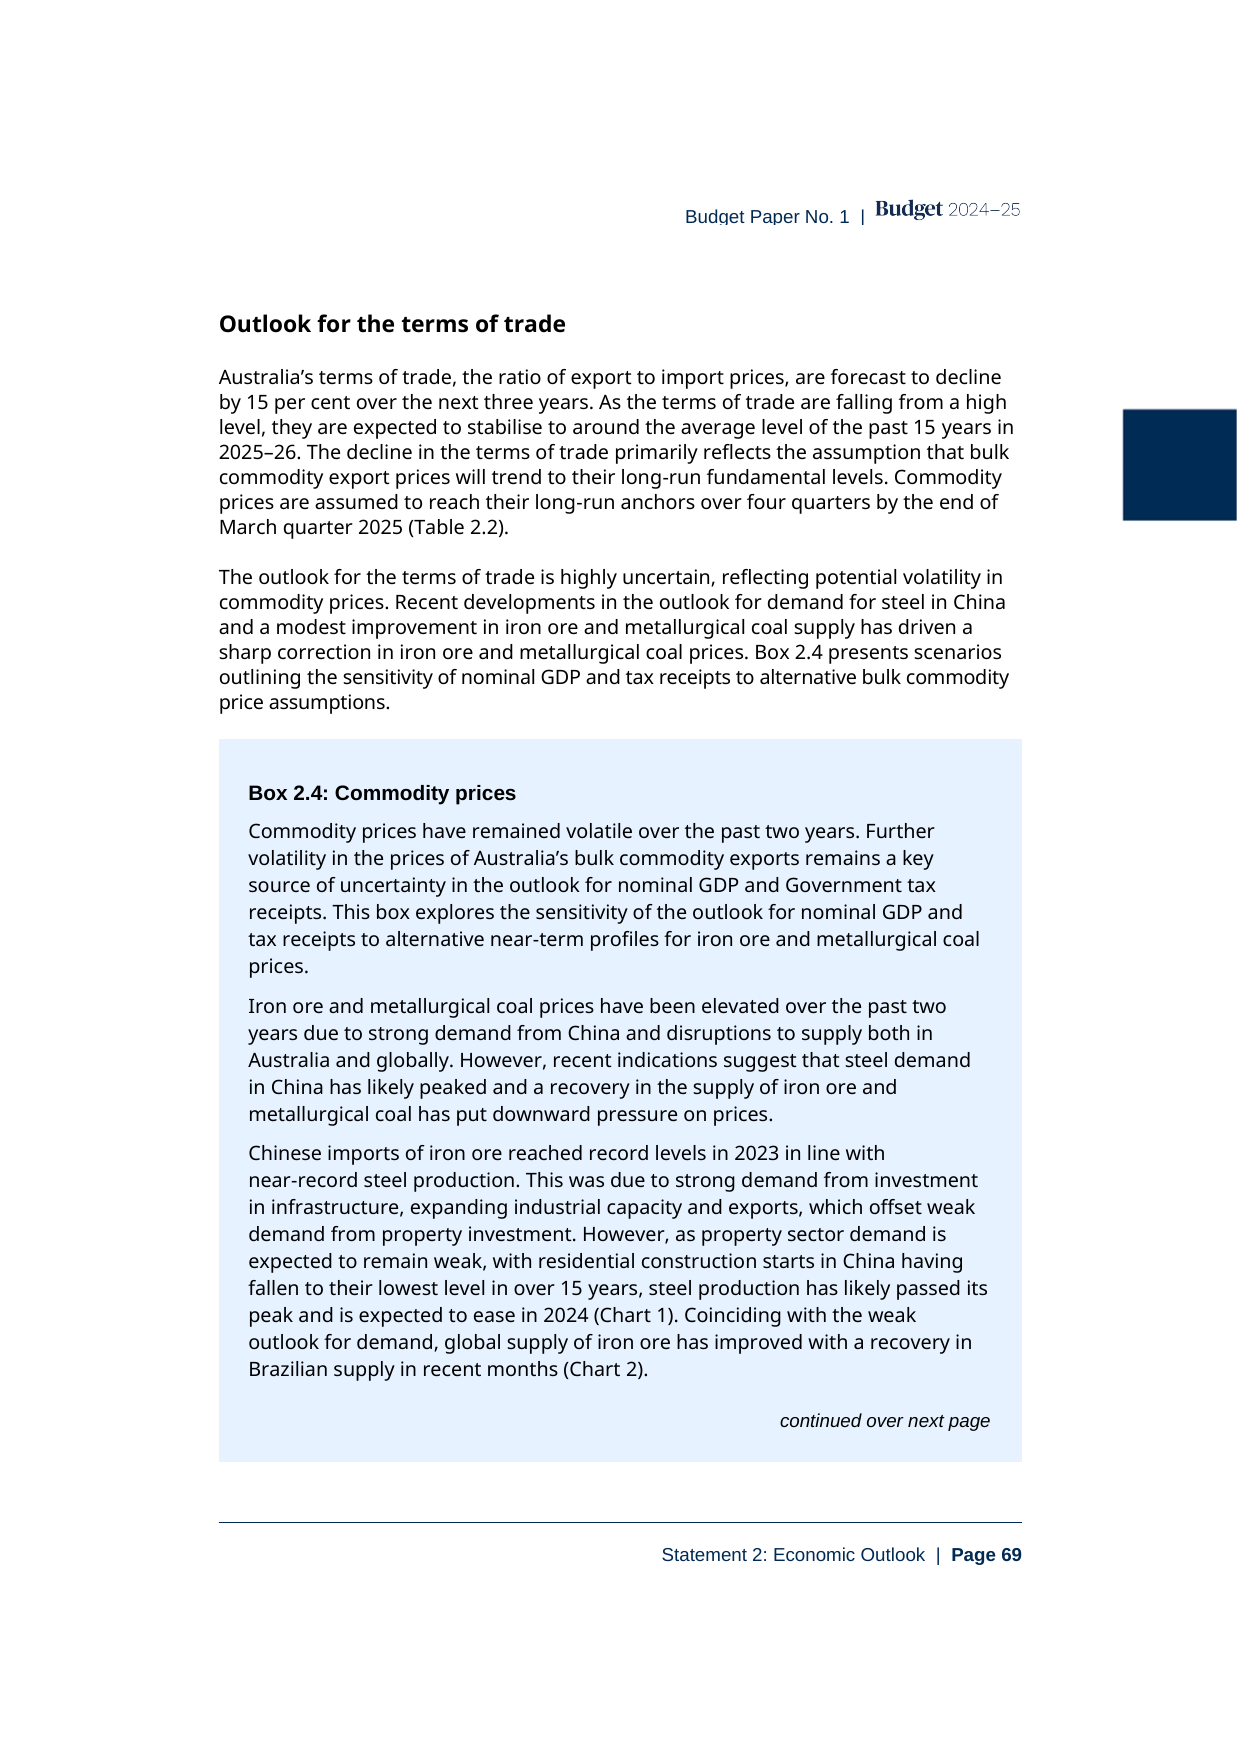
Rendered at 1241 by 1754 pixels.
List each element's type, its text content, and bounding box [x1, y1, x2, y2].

table_header Box 2.4: Commodity prices Commodity prices have remained volatile over the past two years. Further volatility in the prices of Australia’s bulk commodity exports remains a key source of uncertainty in the outlook for nominal GDP and Government tax receipts. This box explores the sensitivity of the outlook for nominal GDP and tax receipts to alternative near-term profiles for iron ore and metallurgical coal prices. Iron ore and metallurgical coal prices have been elevated over the past two years due to strong demand from China and disruptions to supply both in Australia and globally. However, recent indications suggest that steel demand in China has likely peaked and a recovery in the supply of iron ore and metallurgical coal has put downward pressure on prices. Chinese imports of iron ore reached record levels in 2023 in line with near-record steel production. This was due to strong demand from investment in infrastructure, expanding industrial capacity and exports, which offset weak demand from property investment. However, as property sector demand is expected to remain weak, with residential construction starts in China having fallen to their lowest level in over 15 years, steel production has likely passed its peak and is expected to ease in 2024 (Chart 1). Coinciding with the weak outlook for demand, global supply of iron ore has improved with a recovery in Brazilian supply in recent months (Chart 2). continued over next page [219, 739, 1022, 1462]
subtitle Outlook for the terms of trade [218, 308, 1022, 339]
text Australia’s terms of trade, the ratio of export to import prices, are forecast to decline by 15 per cent over the next three years. As the terms of trade are falling from a high level, they are expected to stabilise to around the average level of the past 15 years in 2025–26. The decline in the terms of trade primarily reflects the assumption that bulk commodity export prices will trend to their long-run fundamental levels. Commodity prices are assumed to reach their long-run anchors over four quarters by the end of March quarter 2025 (Table 2.2). [218, 364, 1022, 539]
picture [3, 4, 1237, 1750]
text The outlook for the terms of trade is highly uncertain, reflecting potential volatility in commodity prices. Recent developments in the outlook for demand for steel in China and a modest improvement in iron ore and metallurgical coal supply has driven a sharp correction in iron ore and metallurgical coal prices. Box 2.4 presents scenarios outlining the sensitivity of nominal GDP and tax receipts to alternative bulk commodity price assumptions. [218, 564, 1022, 714]
